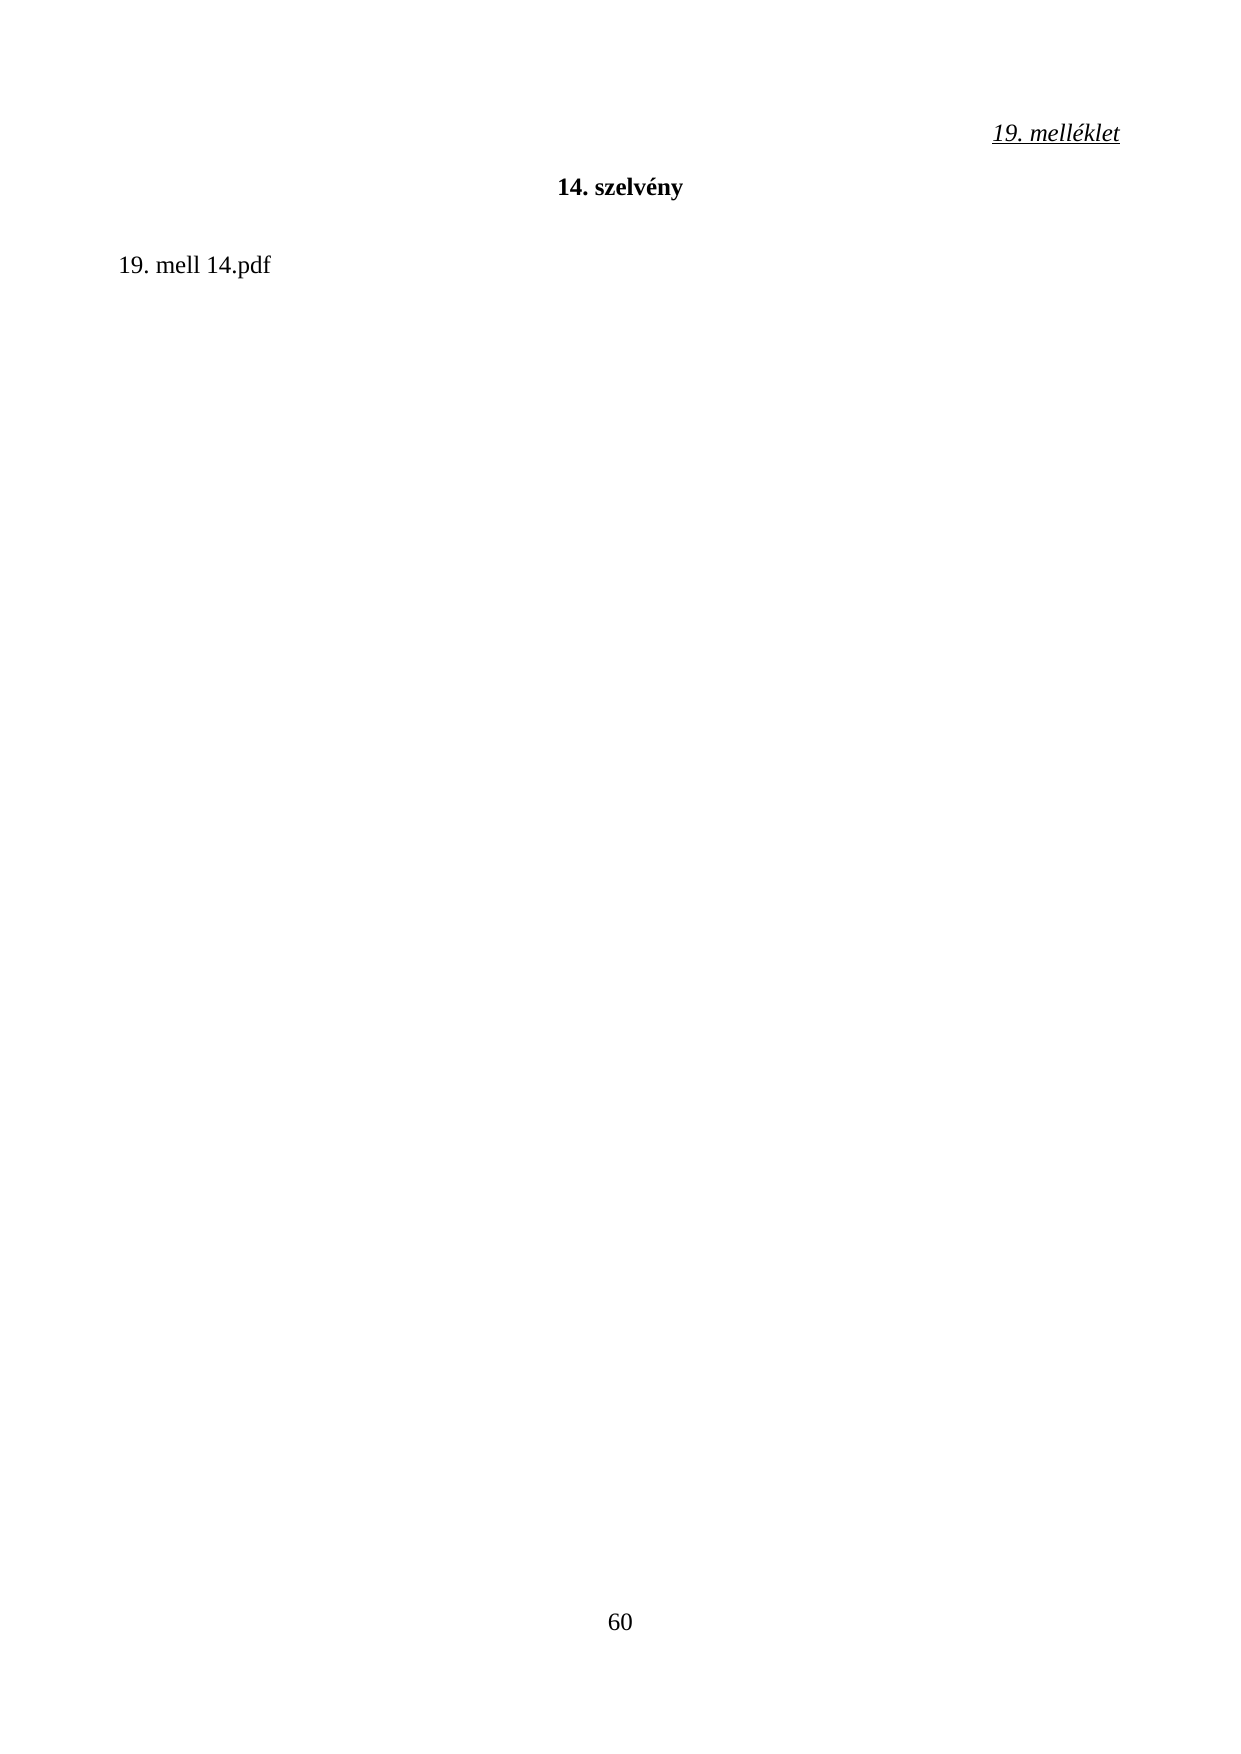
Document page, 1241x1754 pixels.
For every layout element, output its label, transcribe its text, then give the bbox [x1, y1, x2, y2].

text 19. mell 14.pdf [118, 251, 1122, 279]
text 19. melléklet [118, 118, 1122, 147]
text 14. szelvény [118, 172, 1122, 201]
